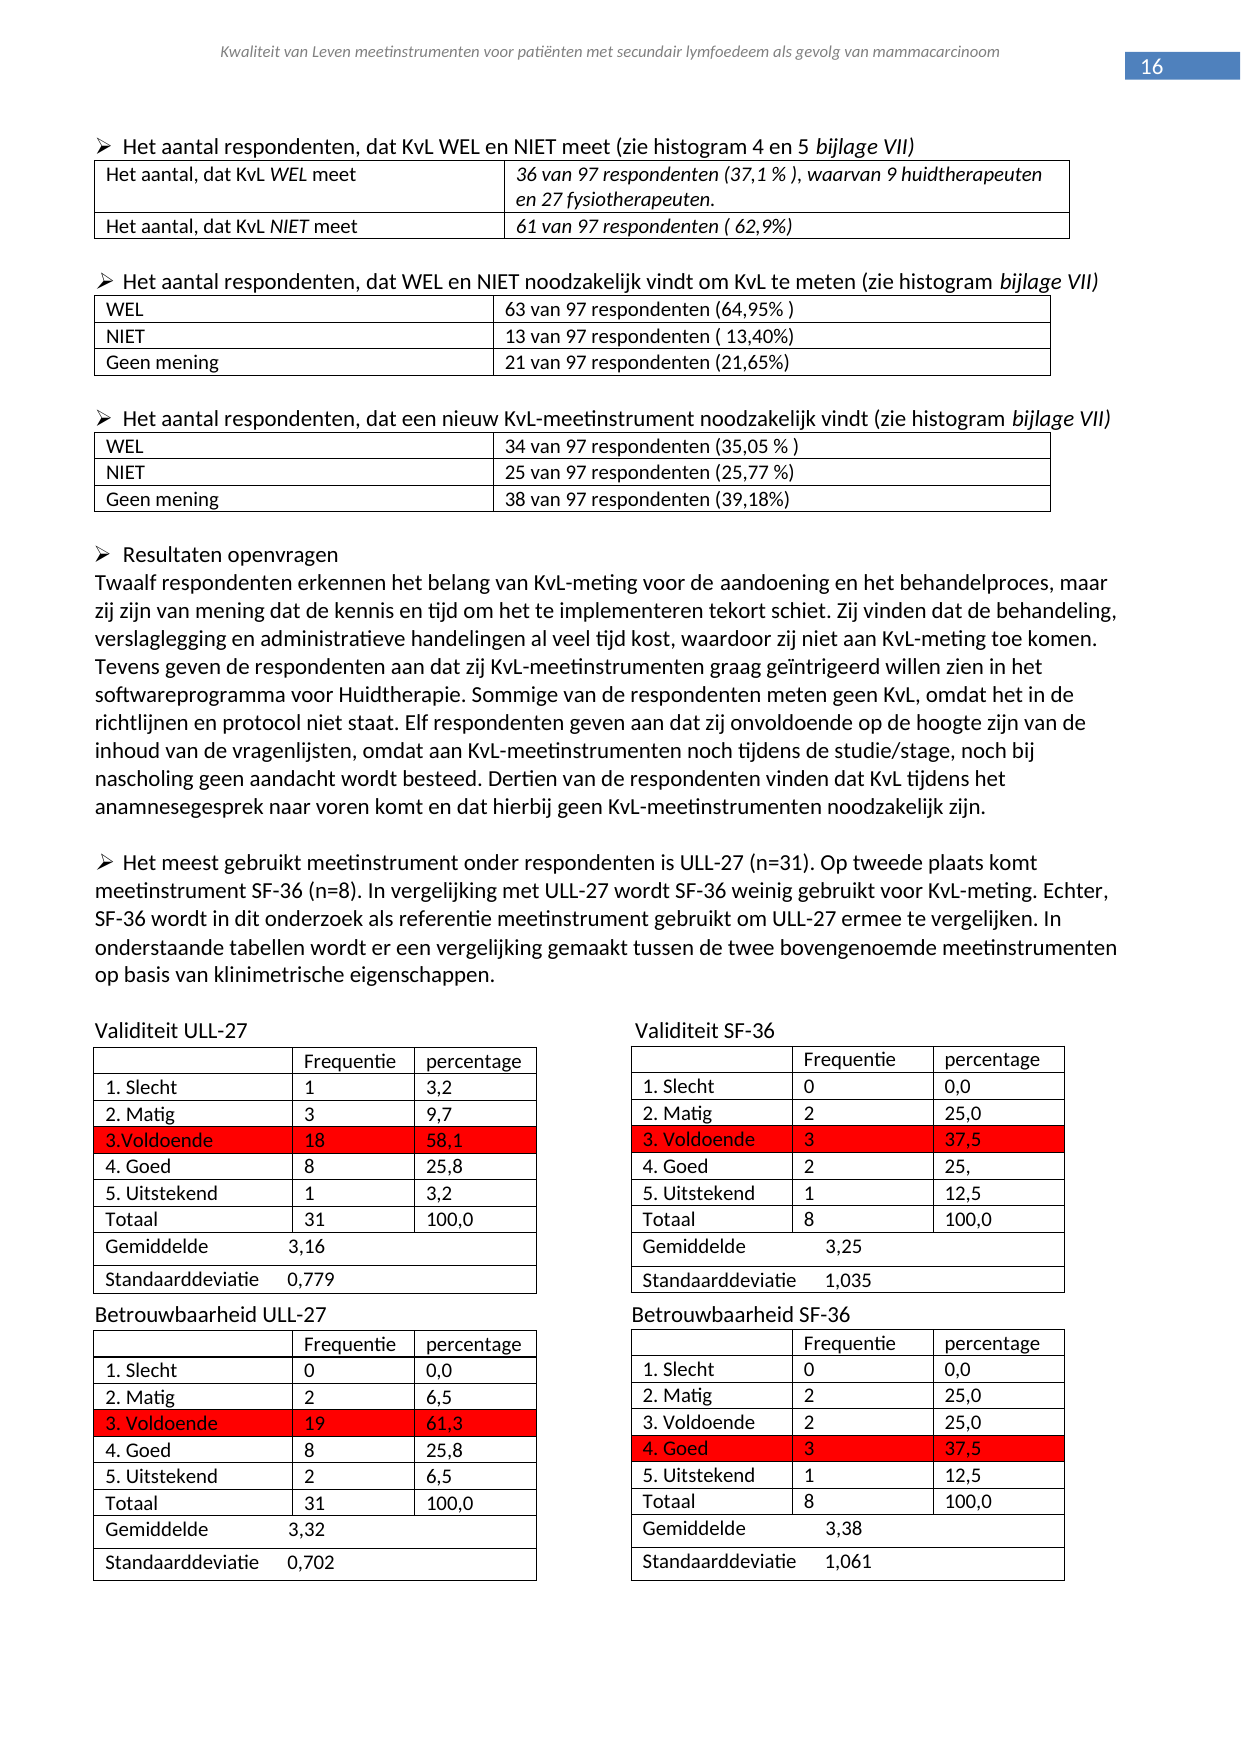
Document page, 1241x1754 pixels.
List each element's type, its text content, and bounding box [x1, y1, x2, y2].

table_header [632, 1047, 792, 1072]
table_cell 100,0 [934, 1206, 1064, 1232]
table_header 36 van 97 respondenten (37,1 % ), waarvan 9 huidtherapeuten en 27 fysiotherapeuten. [505, 161, 1069, 212]
table_header [94, 1331, 292, 1356]
table_cell 37,5 [934, 1436, 1064, 1461]
table_cell Standaarddeviatie 1,061 [632, 1548, 1064, 1579]
table_cell 25 van 97 respondenten (25,77 %) [494, 459, 1050, 485]
table_cell 100,0 [415, 1207, 536, 1232]
list Het aantal respondenten, dat KvL WEL en NIET meet (zie histogram 4 en 5 bijlage VII) [94, 132, 1125, 160]
table_cell 19 [293, 1410, 414, 1436]
table_cell 2. Matig [94, 1101, 292, 1126]
table_cell 3. Voldoende [632, 1126, 792, 1152]
table_cell 1. Slecht [94, 1358, 292, 1383]
table_cell 2 [293, 1384, 414, 1409]
table_header [94, 1048, 292, 1073]
table_cell 61,3 [415, 1410, 536, 1436]
table_cell 9,7 [415, 1101, 536, 1126]
table_cell 2. Matig [632, 1383, 792, 1408]
table_header [632, 1330, 792, 1355]
table_cell 25,8 [415, 1437, 536, 1462]
table_cell 31 [293, 1207, 414, 1232]
table_cell 100,0 [934, 1489, 1064, 1514]
text Twaalf respondenten erkennen het belang van KvL-meting voor de aandoening en het behandelproces, maar zij zijn van mening dat de kennis en tijd om het te implementeren tekort schiet. Zij vinden dat de behandeling, verslaglegging en administratieve handelingen al veel tijd kost, waardoor zij niet aan KvL-meting toe komen. Tevens geven de respondenten aan dat zij KvL-meetinstrumenten graag geïntrigeerd willen zien in het softwareprogramma voor Huidtherapie. Sommige van de respondenten meten geen KvL, omdat het in de richtlijnen en protocol niet staat. Elf respondenten geven aan dat zij onvoldoende op de hoogte zijn van de inhoud van de vragenlijsten, omdat aan KvL-meetinstrumenten noch tijdens de studie/stage, noch bij nascholing geen aandacht wordt besteed. Dertien van de respondenten vinden dat KvL tijdens het anamnesegesprek naar voren komt en dat hierbij geen KvL-meetinstrumenten noodzakelijk zijn. [94, 568, 1125, 821]
table_cell 1. Slecht [632, 1356, 792, 1382]
table_header Frequentie [293, 1331, 414, 1356]
table_cell 100,0 [415, 1490, 536, 1515]
table_header percentage [934, 1047, 1064, 1072]
table_cell 58,1 [415, 1127, 536, 1153]
table_cell NIET [95, 459, 493, 485]
table_header Het aantal, dat KvL WEL meet [95, 161, 504, 212]
table_cell 8 [793, 1206, 933, 1232]
table_cell 6,5 [415, 1463, 536, 1489]
table_cell 2 [793, 1409, 933, 1434]
table_cell 37,5 [934, 1126, 1064, 1152]
table_cell Geen mening [95, 349, 493, 375]
table_cell 25,8 [415, 1154, 536, 1179]
table_cell 0,0 [934, 1356, 1064, 1382]
table_cell 1. Slecht [94, 1074, 292, 1100]
table_cell Standaarddeviatie 1,035 [632, 1267, 1064, 1292]
table_cell 1 [293, 1180, 414, 1206]
table_cell 8 [793, 1489, 933, 1514]
table_cell 0,0 [934, 1073, 1064, 1099]
table_cell 2 [293, 1463, 414, 1489]
list Resultaten openvragen [93, 540, 1125, 568]
table_cell 2. Matig [94, 1384, 292, 1409]
table_cell 5. Uitstekend [94, 1463, 292, 1489]
table_cell 31 [293, 1490, 414, 1515]
table_cell 21 van 97 respondenten (21,65%) [494, 349, 1050, 375]
table_cell 5. Uitstekend [632, 1462, 792, 1487]
table_cell 3,2 [415, 1180, 536, 1206]
table_header Frequentie [793, 1330, 933, 1355]
table_cell 3 [293, 1101, 414, 1126]
table_cell 0 [793, 1073, 933, 1099]
table_cell Standaarddeviatie 0,779 [94, 1266, 536, 1293]
table_cell 0 [293, 1358, 414, 1383]
text Betrouwbaarheid ULL-27 Betrouwbaarheid SF-36 [94, 1300, 1125, 1328]
table_header WEL [95, 433, 493, 458]
table_header 63 van 97 respondenten (64,95% ) [494, 296, 1050, 322]
table_cell 1. Slecht [632, 1073, 792, 1099]
table_header percentage [415, 1331, 536, 1356]
table_cell 12,5 [934, 1180, 1064, 1205]
list Het aantal respondenten, dat een nieuw KvL-meetinstrument noodzakelijk vindt (zie histogram bijlage VII) [94, 404, 1125, 432]
table_cell 1 [793, 1180, 933, 1205]
table_cell 3. Voldoende [632, 1409, 792, 1434]
table_cell 4. Goed [632, 1153, 792, 1179]
table_cell 3. Voldoende [94, 1410, 292, 1436]
list Het aantal respondenten, dat WEL en NIET noodzakelijk vindt om KvL te meten (zie histogram bijlage VII) [94, 267, 1125, 295]
table_cell Totaal [632, 1206, 792, 1232]
table_header 34 van 97 respondenten (35,05 % ) [494, 433, 1050, 458]
table_cell 3 [793, 1436, 933, 1461]
table_cell 0 [793, 1356, 933, 1382]
table_cell Gemiddelde 3,32 [94, 1516, 536, 1548]
table_cell 2 [793, 1100, 933, 1125]
table_cell Totaal [94, 1490, 292, 1515]
table_cell 38 van 97 respondenten (39,18%) [494, 486, 1050, 511]
table_cell Totaal [94, 1207, 292, 1232]
table_cell 25,0 [934, 1100, 1064, 1125]
table_cell 1 [293, 1074, 414, 1100]
table_cell Het aantal, dat KvL NIET meet [95, 213, 504, 238]
table_header WEL [95, 296, 493, 322]
table_cell Geen mening [95, 486, 493, 511]
table_cell 18 [293, 1127, 414, 1153]
table_cell 2 [793, 1153, 933, 1179]
table_header percentage [934, 1330, 1064, 1355]
table_cell 25,0 [934, 1409, 1064, 1434]
table_cell 4. Goed [94, 1437, 292, 1462]
table_header Frequentie [793, 1047, 933, 1072]
table_cell Totaal [632, 1489, 792, 1514]
table_cell 5. Uitstekend [632, 1180, 792, 1205]
list Het meest gebruikt meetinstrument onder respondenten is ULL-27 (n=31). Op tweede plaats komt meetinstrument SF-36 (n=8). In vergelijking met ULL-27 wordt SF-36 weinig gebruikt voor KvL-meting. Echter, SF-36 wordt in dit onderzoek als referentie meetinstrument gebruikt om ULL-27 ermee te vergelijken. In onderstaande tabellen wordt er een vergelijking gemaakt tussen de twee bovengenoemde meetinstrumenten op basis van klinimetrische eigenschappen. [94, 848, 1125, 989]
table_cell 2 [793, 1383, 933, 1408]
table_cell 6,5 [415, 1384, 536, 1409]
table_cell 3.Voldoende [94, 1127, 292, 1153]
table_cell Standaarddeviatie 0,702 [94, 1549, 536, 1580]
table_cell 12,5 [934, 1462, 1064, 1487]
table_cell 3 [793, 1126, 933, 1152]
table_cell Gemiddelde 3,16 [94, 1233, 536, 1265]
table_cell 4. Goed [94, 1154, 292, 1179]
table_cell 13 van 97 respondenten ( 13,40%) [494, 323, 1050, 348]
table_cell 0,0 [415, 1358, 536, 1383]
table_cell 1 [793, 1462, 933, 1487]
table_cell 3,2 [415, 1074, 536, 1100]
table_cell Gemiddelde 3,25 [632, 1233, 1064, 1266]
table_header percentage [415, 1048, 536, 1073]
table_cell 25, [934, 1153, 1064, 1179]
table_cell NIET [95, 323, 493, 348]
table_cell 8 [293, 1437, 414, 1462]
list Validiteit ULL-27 Validiteit SF-36 [94, 1017, 1125, 1045]
table_header Frequentie [293, 1048, 414, 1073]
table_cell 61 van 97 respondenten ( 62,9%) [505, 213, 1069, 238]
table_cell Gemiddelde 3,38 [632, 1515, 1064, 1547]
table_cell 8 [293, 1154, 414, 1179]
table_cell 25,0 [934, 1383, 1064, 1408]
table_cell 2. Matig [632, 1100, 792, 1125]
table_cell 5. Uitstekend [94, 1180, 292, 1206]
table_cell 4. Goed [632, 1436, 792, 1461]
